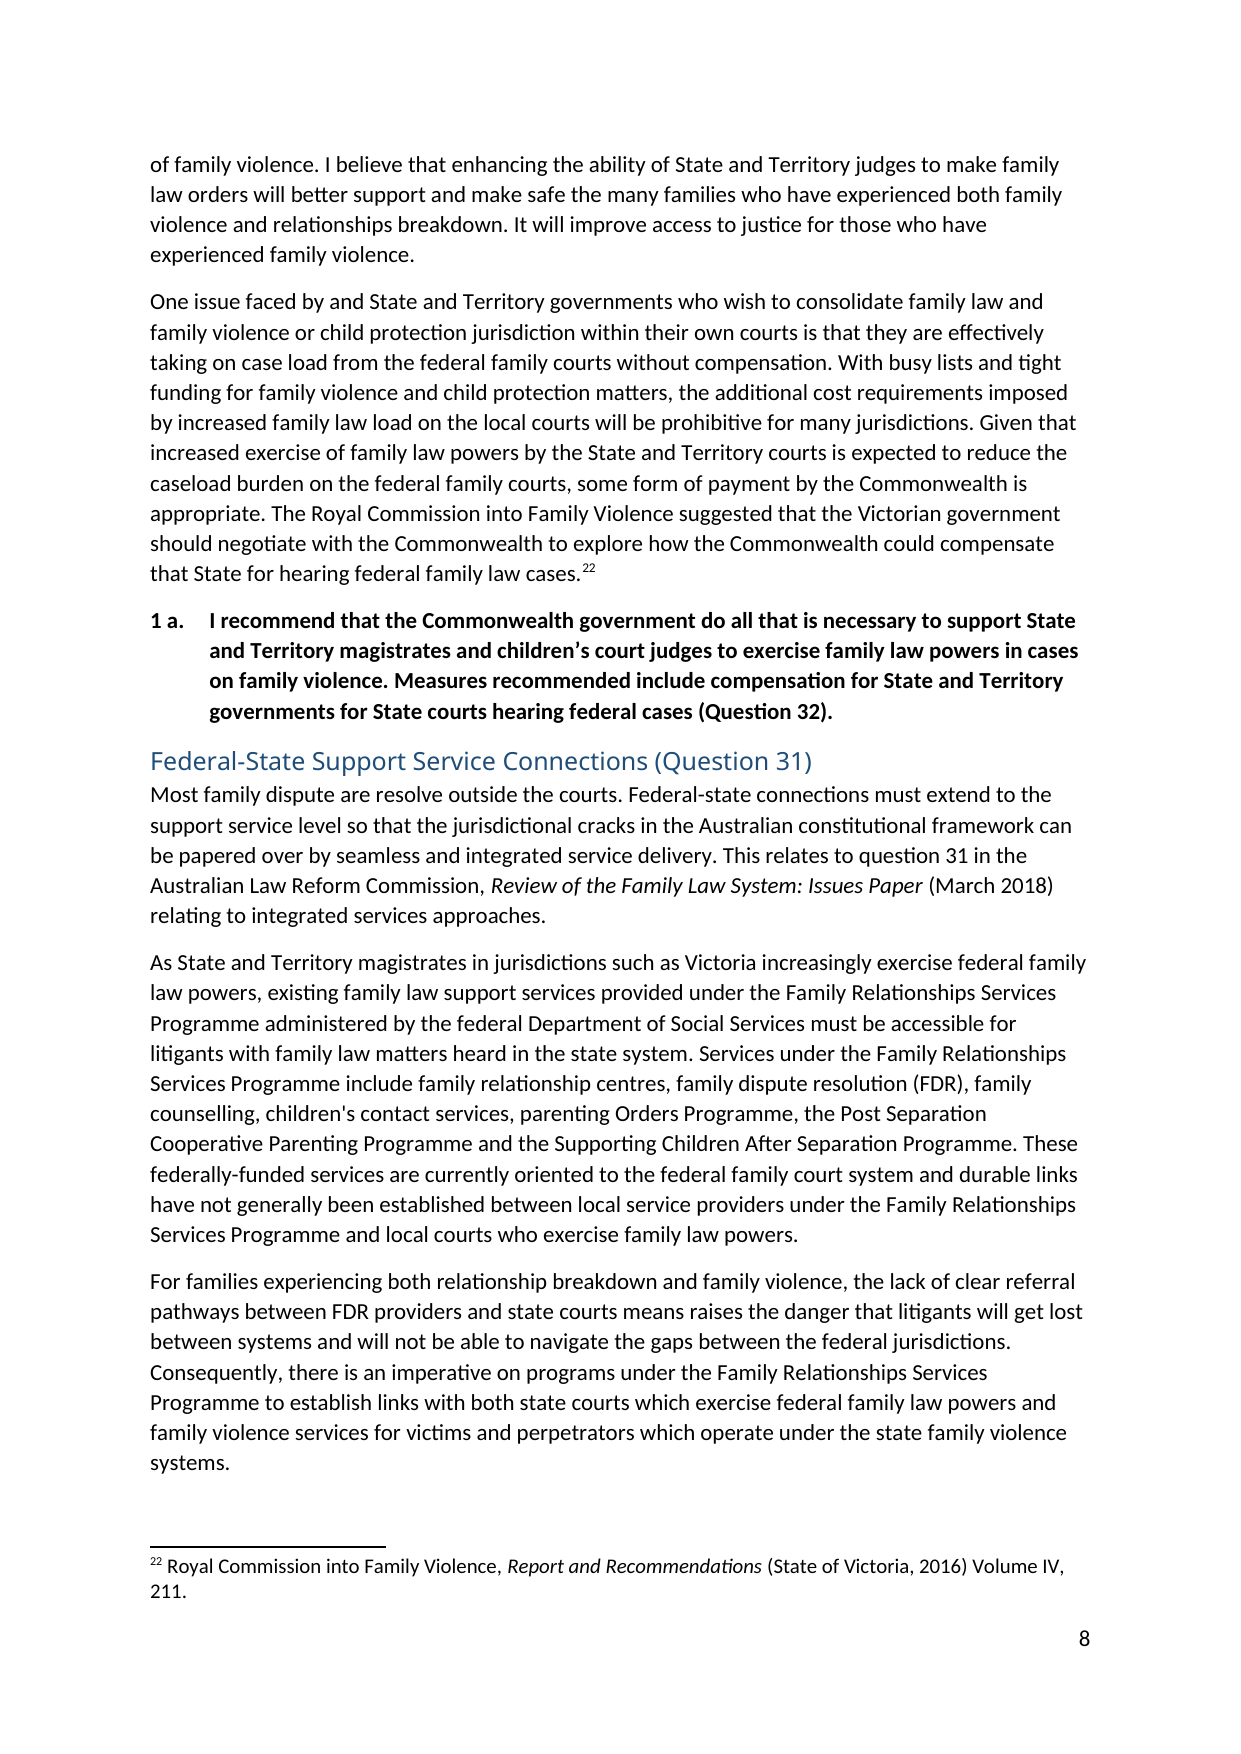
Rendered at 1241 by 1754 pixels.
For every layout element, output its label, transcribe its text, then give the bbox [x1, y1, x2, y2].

text 1 a. I recommend that the Commonwealth government do all that is necessary to support State and Territory magistrates and children’s court judges to exercise family law powers in cases on family violence. Measures recommended include compensation for State and Territory governments for State courts hearing federal cases (Question 32). [150, 606, 1090, 725]
subtitle Federal-State Support Service Connections (Question 31) [150, 744, 1090, 778]
text Most family dispute are resolve outside the courts. Federal-state connections must extend to the support service level so that the jurisdictional cracks in the Australian constitutional framework can be papered over by seamless and integrated service delivery. This relates to question 31 in the Australian Law Reform Commission, Review of the Family Law System: Issues Paper (March 2018) relating to integrated services approaches. [150, 781, 1090, 929]
text For families experiencing both relationship breakdown and family violence, the lack of clear referral pathways between FDR providers and state courts means raises the danger that litigants will get lost between systems and will not be able to navigate the gaps between the federal jurisdictions. Consequently, there is an imperative on programs under the Family Relationships Services Programme to establish links with both state courts which exercise federal family law powers and family violence services for victims and perpetrators which operate under the state family violence systems. [150, 1267, 1090, 1476]
text One issue faced by and State and Territory governments who wish to consolidate family law and family violence or child protection jurisdiction within their own courts is that they are effectively taking on case load from the federal family courts without compensation. With busy lists and tight funding for family violence and child protection matters, the additional cost requirements imposed by increased family law load on the local courts will be prohibitive for many jurisdictions. Given that increased exercise of family law powers by the State and Territory courts is expected to reduce the caseload burden on the federal family courts, some form of payment by the Commonwealth is appropriate. The Royal Commission into Family Violence suggested that the Victorian government should negotiate with the Commonwealth to explore how the Commonwealth could compensate that State for hearing federal family law cases. [150, 287, 1090, 587]
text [150, 150, 1090, 269]
text As State and Territory magistrates in jurisdictions such as Victoria increasingly exercise federal family law powers, existing family law support services provided under the Family Relationships Services Programme administered by the federal Department of Social Services must be accessible for litigants with family law matters heard in the state system. Services under the Family Relationships Services Programme include family relationship centres, family dispute resolution (FDR), family counselling, children's contact services, parenting Orders Programme, the Post Separation Cooperative Parenting Programme and the Supporting Children After Separation Programme. These federally-funded services are currently oriented to the federal family court system and durable links have not generally been established between local service providers under the Family Relationships Services Programme and local courts who exercise family law powers. [150, 948, 1090, 1248]
